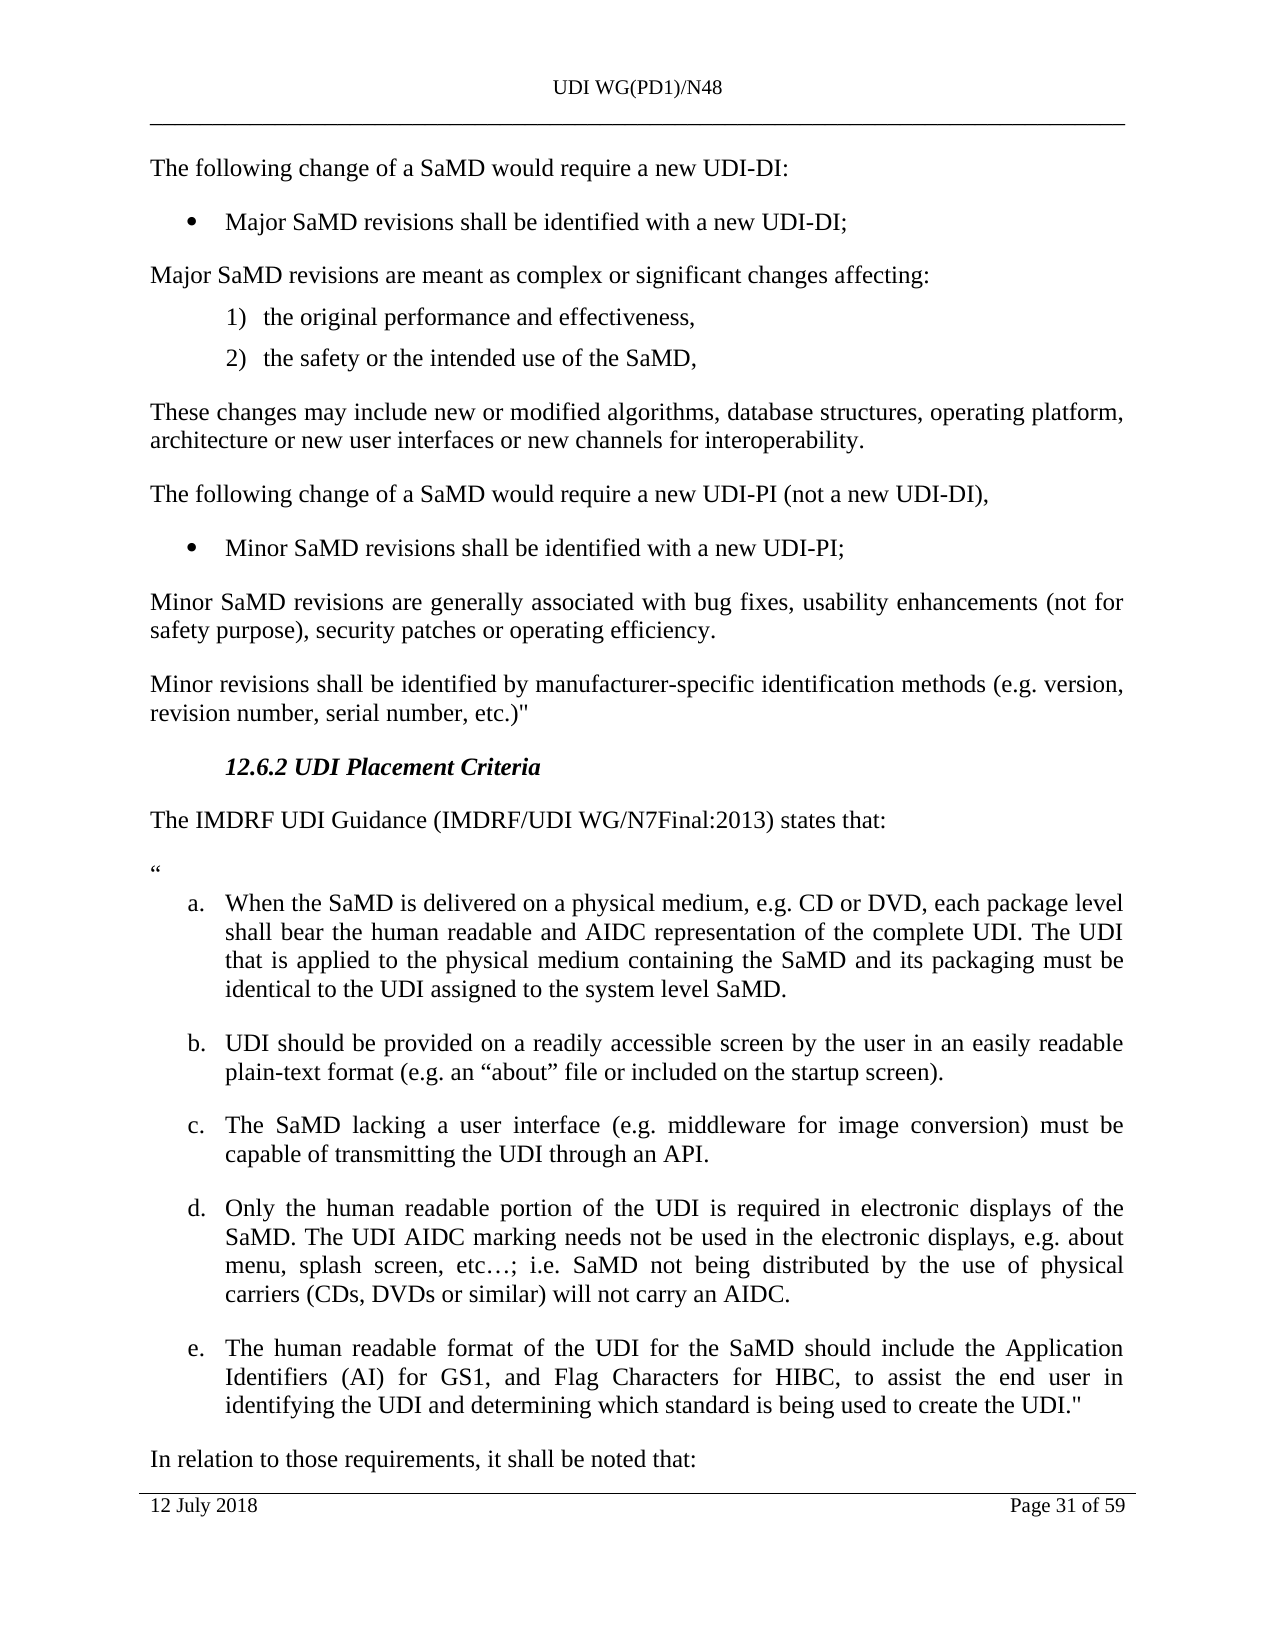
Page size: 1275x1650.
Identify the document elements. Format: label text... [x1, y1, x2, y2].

text In relation to those requirements, it shall be noted that: [150, 1444, 1125, 1473]
text The following change of a SaMD would require a new UDI-DI: [150, 153, 1125, 182]
list the original performance and effectiveness, [226, 302, 1125, 330]
list Major SaMD revisions shall be identified with a new UDI-DI; [187, 207, 1125, 235]
subtitle 12.6.2 UDI Placement Criteria [150, 752, 1125, 780]
list the safety or the intended use of the SaMD, [226, 343, 1125, 372]
list Minor SaMD revisions shall be identified with a new UDI-PI; [187, 533, 1125, 562]
list Only the human readable portion of the UDI is required in electronic displays of the SaMD. The UDI AIDC marking needs not be used in the electronic displays, e.g. about menu, splash screen, etc…; i.e. SaMD not being distributed by the use of physical carriers (CDs, DVDs or similar) will not carry an AIDC. [187, 1193, 1125, 1308]
text These changes may include new or modified algorithms, database structures, operating platform, architecture or new user interfaces or new channels for interoperability. [150, 397, 1125, 454]
text The IMDRF UDI Guidance (IMDRF/UDI WG/N7Final:2013) states that: [150, 805, 1125, 834]
list UDI should be provided on a readily accessible screen by the user in an easily readable plain-text format (e.g. an “about” file or included on the startup screen). [187, 1028, 1125, 1085]
list The SaMD lacking a user interface (e.g. middleware for image conversion) must be capable of transmitting the UDI through an API. [187, 1110, 1125, 1168]
text The following change of a SaMD would require a new UDI-PI (not a new UDI-DI), [150, 479, 1125, 508]
text Minor SaMD revisions are generally associated with bug fixes, usability enhancements (not for safety purpose), security patches or operating efficiency. [150, 587, 1125, 644]
list When the SaMD is delivered on a physical medium, e.g. CD or DVD, each package level shall bear the human readable and AIDC representation of the complete UDI. The UDI that is applied to the physical medium containing the SaMD and its packaging must be identical to the UDI assigned to the system level SaMD. [187, 888, 1125, 1003]
text “ [150, 859, 1125, 888]
text Major SaMD revisions are meant as complex or significant changes affecting: [150, 260, 1125, 289]
text Minor revisions shall be identified by manufacturer-specific identification methods (e.g. version, revision number, serial number, etc.)" [150, 669, 1125, 727]
list The human readable format of the UDI for the SaMD should include the Application Identifiers (AI) for GS1, and Flag Characters for HIBC, to assist the end user in identifying the UDI and determining which standard is being used to create the UDI." [187, 1333, 1125, 1419]
